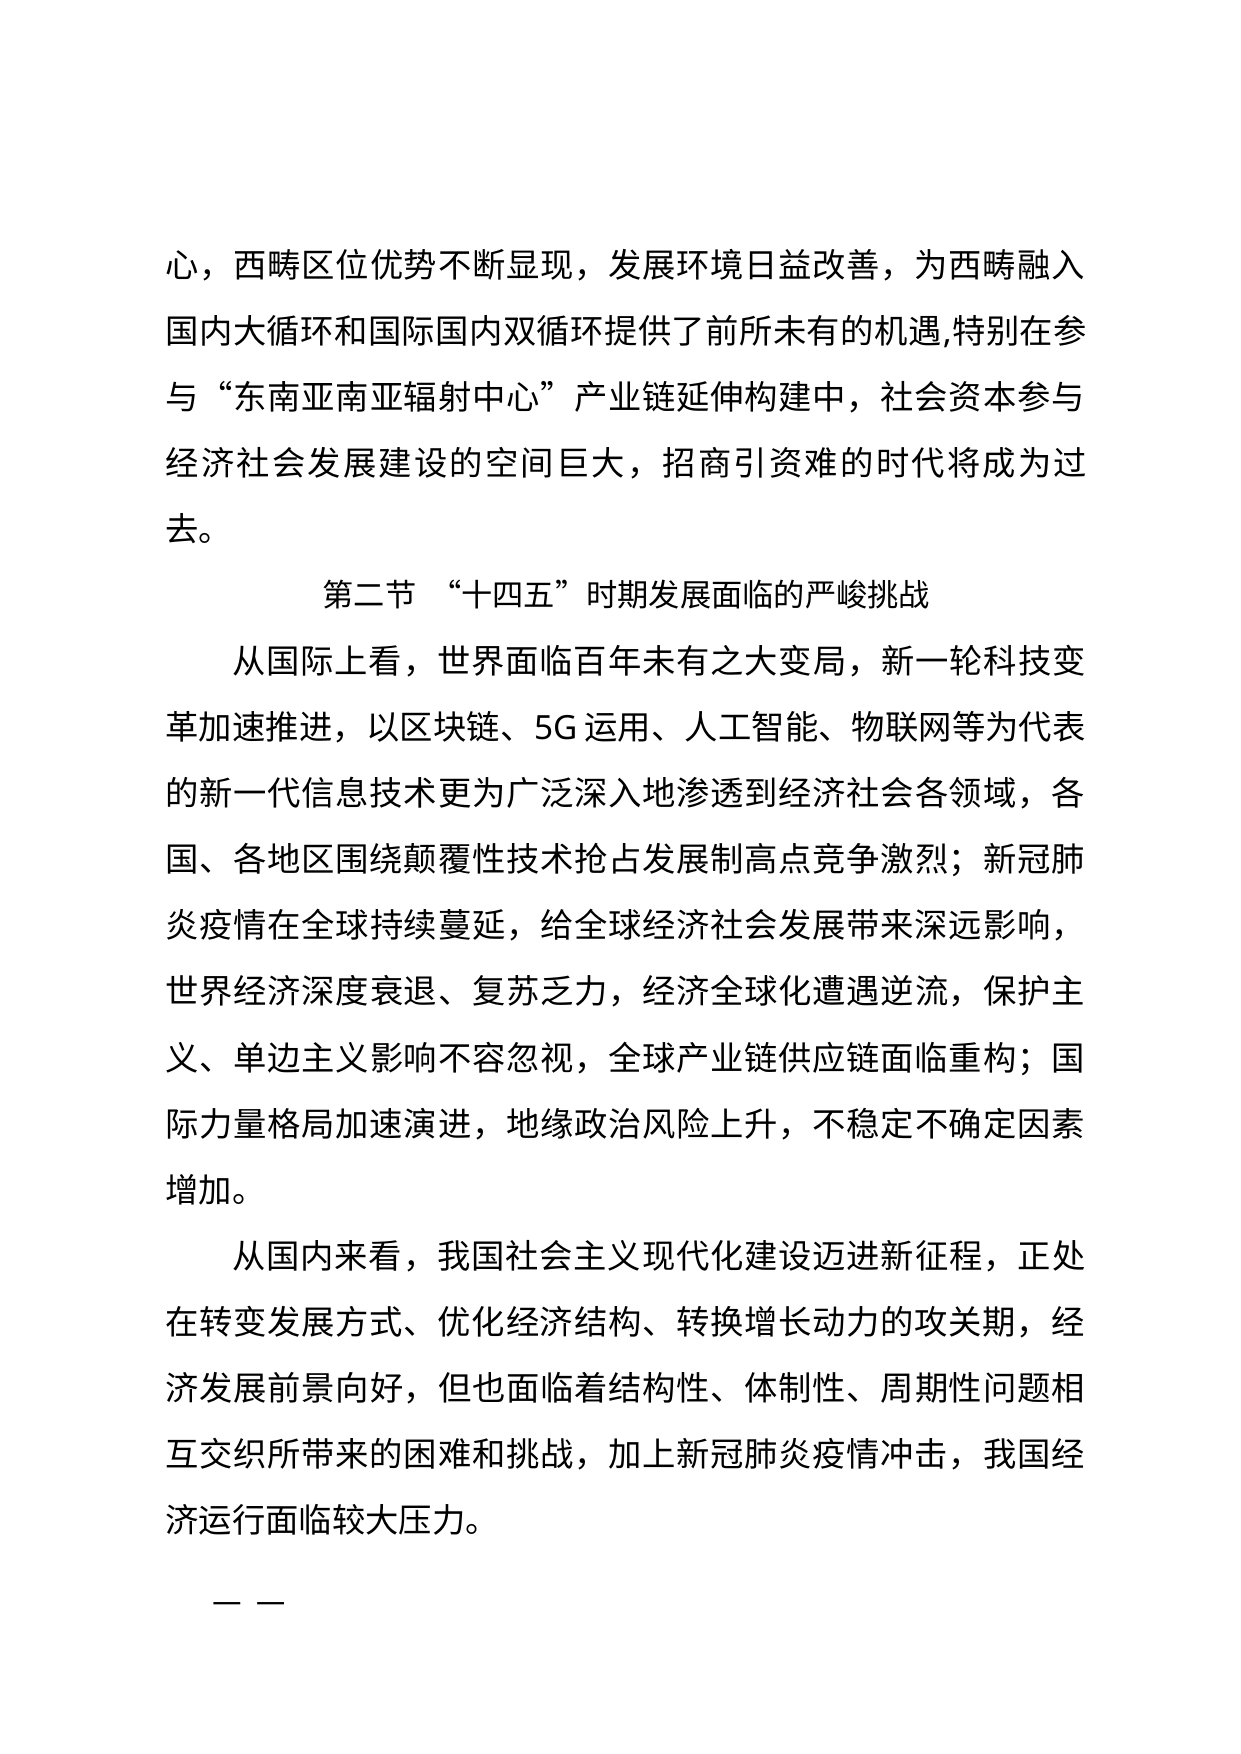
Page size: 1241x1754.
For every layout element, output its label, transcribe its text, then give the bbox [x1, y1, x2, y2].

text 从国际上看，世界面临百年未有之大变局，新一轮科技变革加速推进，以区块链、5G运用、人工智能、物联网等为代表的新一代信息技术更为广泛深入地渗透到经济社会各领域，各国、各地区围绕颠覆性技术抢占发展制高点竞争激烈；新冠肺炎疫情在全球持续蔓延，给全球经济社会发展带来深远影响，世界经济深度衰退、复苏乏力，经济全球化遭遇逆流，保护主义、单边主义影响不容忽视，全球产业链供应链面临重构；国际力量格局加速演进，地缘政治风险上升，不稳定不确定因素增加。 [165, 626, 1087, 1221]
text 从国内来看，我国社会主义现代化建设迈进新征程，正处在转变发展方式、优化经济结构、转换增长动力的攻关期，经济发展前景向好，但也面临着结构性、体制性、周期性问题相互交织所带来的困难和挑战，加上新冠肺炎疫情冲击，我国经济运行面临较大压力。 [165, 1221, 1087, 1551]
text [165, 230, 1087, 560]
list 第二节 “十四五”时期发展面临的严峻挑战 [165, 560, 1087, 626]
